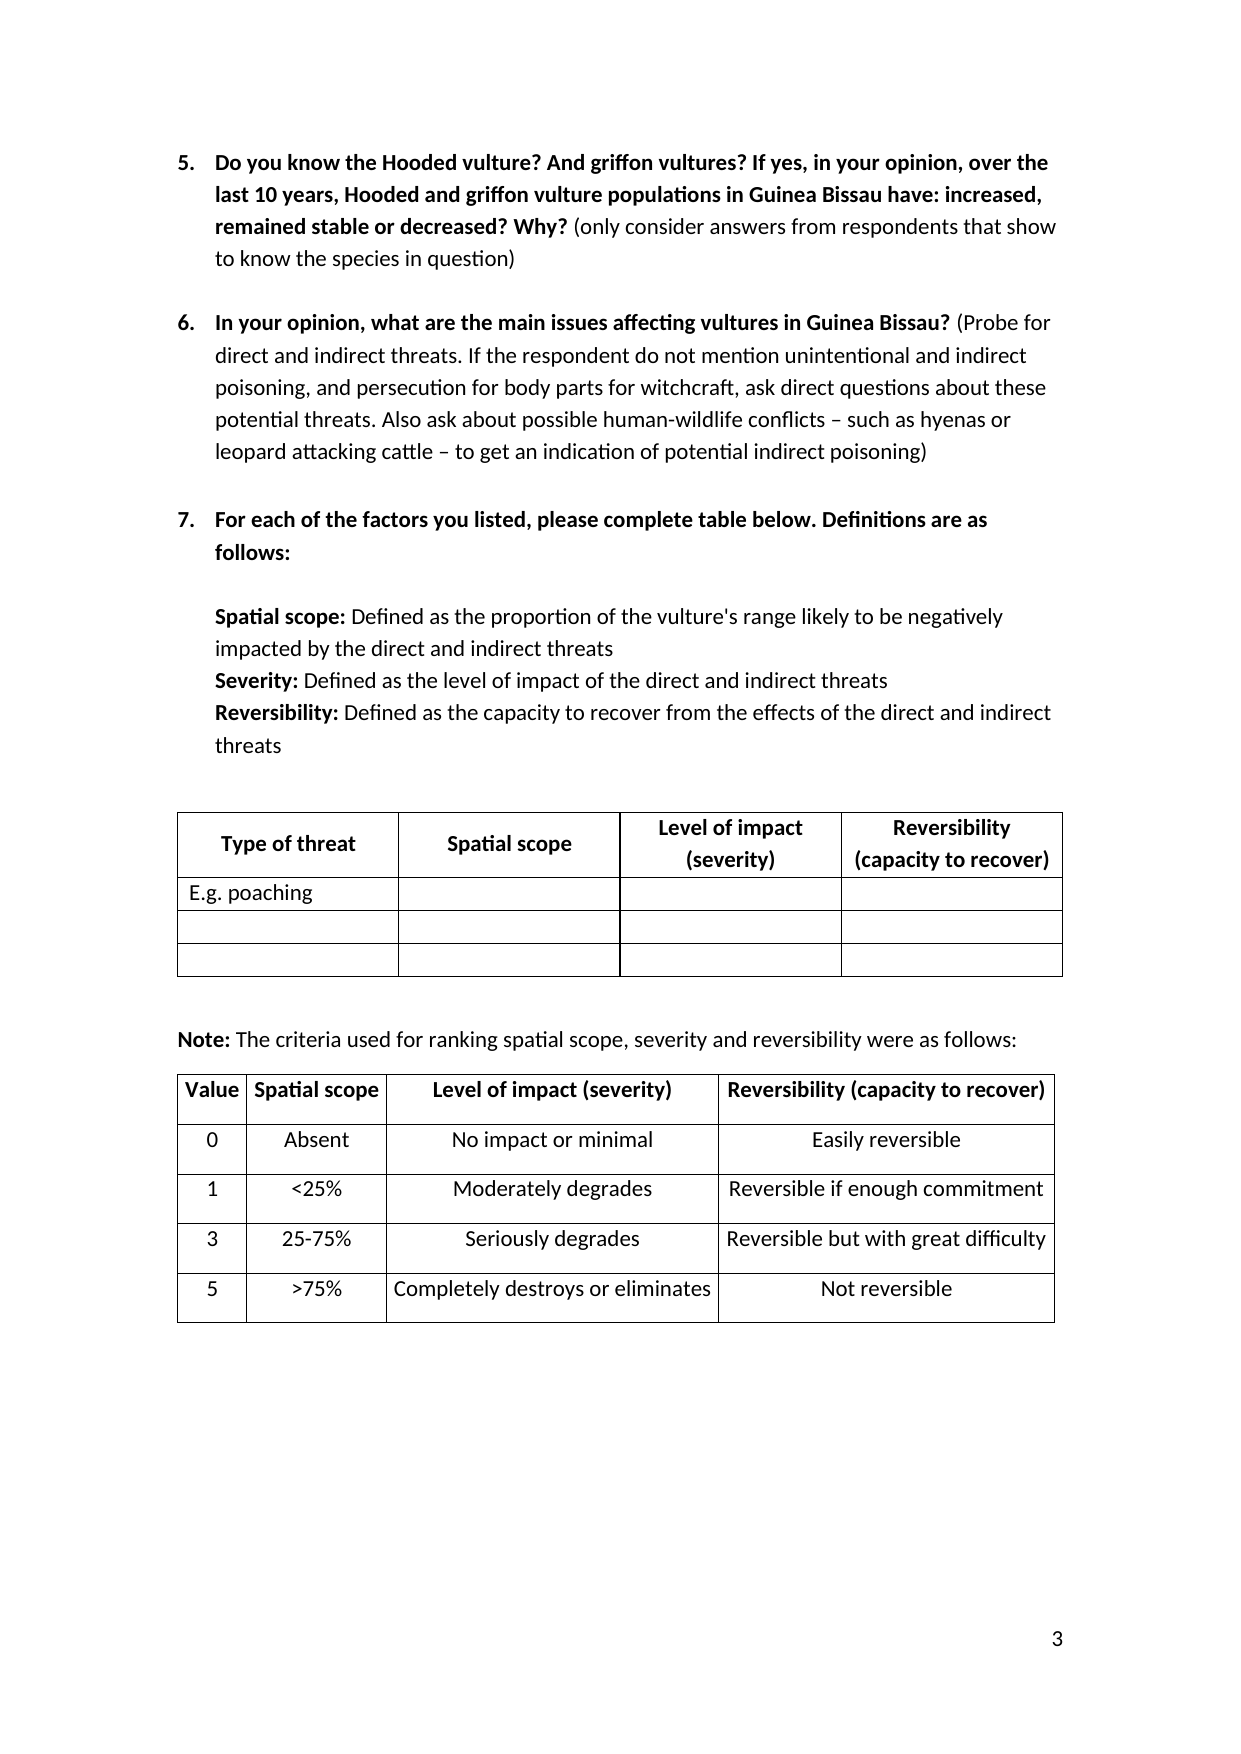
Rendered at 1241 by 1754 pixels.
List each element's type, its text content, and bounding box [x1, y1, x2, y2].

table_header Level of impact (severity) [621, 813, 841, 877]
table_cell 25-75% [247, 1224, 386, 1273]
table_cell 1 [178, 1175, 246, 1223]
table_cell 3 [178, 1224, 246, 1273]
table_cell Moderately degrades [387, 1175, 718, 1223]
table_cell <25% [247, 1175, 386, 1223]
list In your opinion, what are the main issues affecting vultures in Guinea Bissau? (Probe for direct and indirect threats. If the respondent do not mention unintentional and indirect poisoning, and persecution for body parts for witchcraft, ask direct questions about these potential threats. Also ask about possible human-wildlife conflicts – such as hyenas or leopard attacking cattle – to get an indication of potential indirect poisoning) [177, 308, 1063, 465]
table_cell [621, 878, 841, 910]
table_cell 0 [178, 1125, 246, 1173]
table_cell Not reversible [719, 1274, 1054, 1322]
table_cell [178, 944, 398, 976]
table_header Spatial scope [247, 1075, 386, 1124]
list Spatial scope: Defined as the proportion of the vulture's range likely to be negatively impacted by the direct and indirect threats [215, 602, 1063, 662]
list Severity: Defined as the level of impact of the direct and indirect threats [215, 666, 1063, 694]
text Note: The criteria used for ranking spatial scope, severity and reversibility were as follows: [177, 1026, 1063, 1053]
table_cell Completely destroys or eliminates [387, 1274, 718, 1322]
table_header Type of threat [178, 813, 398, 877]
table_cell >75% [247, 1274, 386, 1322]
table_cell 5 [178, 1274, 246, 1322]
list For each of the factors you listed, please complete table below. Definitions are as follows: [177, 505, 1063, 566]
table_cell [399, 944, 619, 976]
table_cell E.g. poaching [178, 878, 398, 910]
table_cell Reversible but with great difficulty [719, 1224, 1054, 1273]
table_cell [842, 944, 1062, 976]
table_cell [621, 944, 841, 976]
table_cell No impact or minimal [387, 1125, 718, 1173]
table_cell Reversible if enough commitment [719, 1175, 1054, 1223]
table_cell Easily reversible [719, 1125, 1054, 1173]
table_cell Seriously degrades [387, 1224, 718, 1273]
list Reversibility: Defined as the capacity to recover from the effects of the direct and indirect threats [215, 698, 1063, 759]
table_header Value [178, 1075, 246, 1124]
table_cell [621, 911, 841, 943]
table_cell [842, 911, 1062, 943]
table_cell [178, 911, 398, 943]
table_cell [399, 911, 619, 943]
table_header Reversibility (capacity to recover) [719, 1075, 1054, 1124]
list Do you know the Hooded vulture? And griffon vultures? If yes, in your opinion, over the last 10 years, Hooded and griffon vulture populations in Guinea Bissau have: increased, remained stable or decreased? Why? (only consider answers from respondents that show to know the species in question) [177, 148, 1063, 272]
table_header Spatial scope [399, 813, 619, 877]
table_header Reversibility (capacity to recover) [842, 813, 1062, 877]
table_cell [399, 878, 619, 910]
table_cell Absent [247, 1125, 386, 1173]
table_cell [842, 878, 1062, 910]
table_header Level of impact (severity) [387, 1075, 718, 1124]
